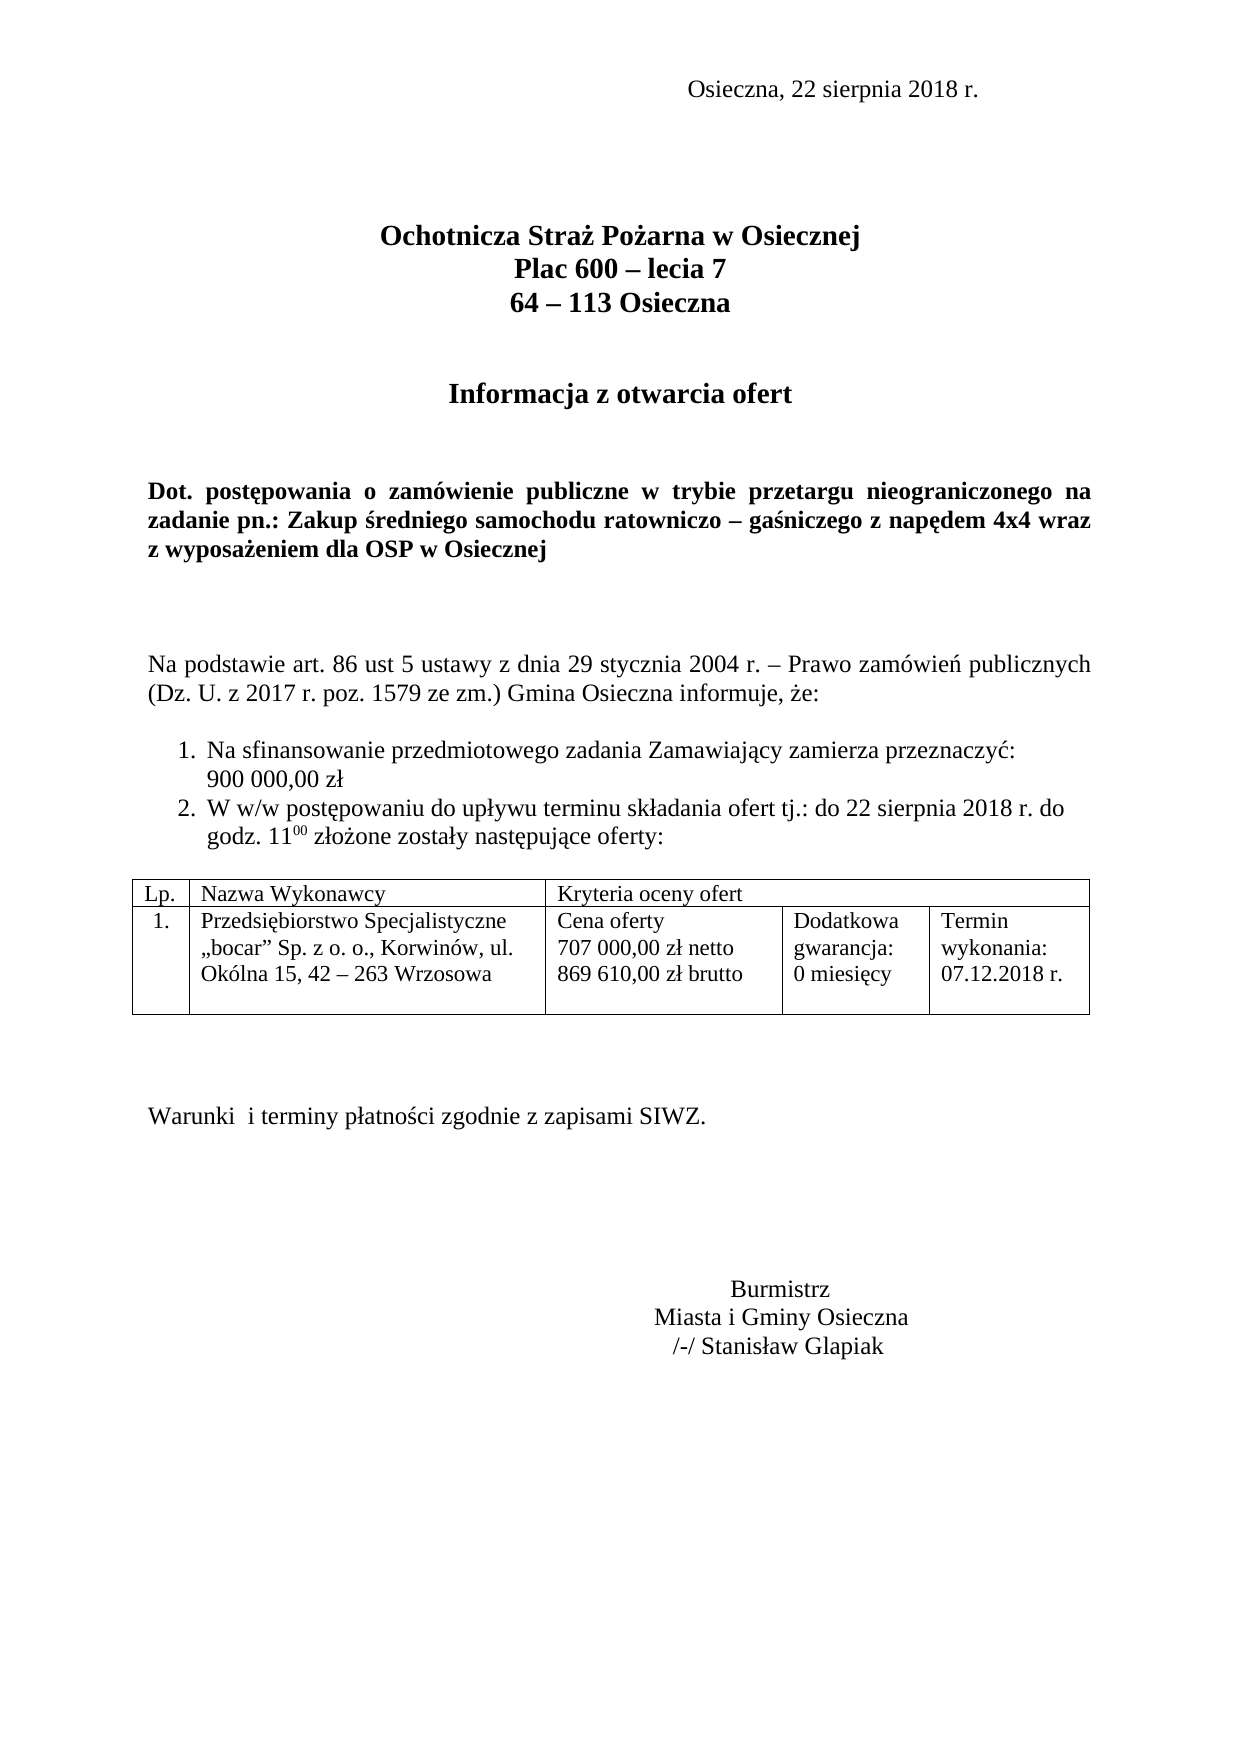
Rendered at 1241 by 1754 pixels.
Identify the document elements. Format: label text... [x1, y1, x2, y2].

text 900 000,00 zł [207, 764, 1093, 793]
text Dot. postępowania o zamówienie publiczne w trybie przetargu nieograniczonego na zadanie pn.: Zakup średniego samochodu ratowniczo – gaśniczego z napędem 4x4 wraz z wyposażeniem dla OSP w Osiecznej [148, 476, 1093, 563]
text Na podstawie art. 86 ust 5 ustawy z dnia 29 stycznia 2004 r. – Prawo zamówień publicznych (Dz. U. z 2017 r. poz. 1579 ze zm.) Gmina Osieczna informuje, że: [148, 649, 1093, 706]
list Na sfinansowanie przedmiotowego zadania Zamawiający zamierza przeznaczyć: [177, 735, 1093, 764]
table_header Kryteria oceny ofert [546, 880, 1089, 906]
text Informacja z otwarcia ofert [148, 376, 1093, 409]
text Miasta i Gminy Osieczna [148, 1302, 1093, 1331]
table_cell 1. [133, 907, 189, 1014]
text 64 – 113 Osieczna [148, 285, 1093, 318]
table_header Lp. [133, 880, 189, 906]
text Osieczna, 22 sierpnia 2018 r. [148, 74, 1093, 103]
text Burmistrz [148, 1274, 1093, 1302]
table_cell Przedsiębiorstwo Specjalistyczne „bocar” Sp. z o. o., Korwinów, ul. Okólna 15, 42 – 263 Wrzosowa [190, 907, 545, 1014]
table_header Nazwa Wykonawcy [190, 880, 545, 906]
table_cell Dodatkowa gwarancja: 0 miesięcy [783, 907, 929, 1014]
text Warunki i terminy płatności zgodnie z zapisami SIWZ. [148, 1101, 1093, 1130]
text Ochotnicza Straż Pożarna w Osiecznej [148, 218, 1093, 251]
table_cell Termin wykonania: 07.12.2018 r. [930, 907, 1089, 1014]
table_cell Cena oferty 707 000,00 zł netto 869 610,00 zł brutto [546, 907, 782, 1014]
list W w/w postępowaniu do upływu terminu składania ofert tj.: do 22 sierpnia 2018 r. do godz. 1100 złożone zostały następujące oferty: [177, 793, 1093, 850]
text Plac 600 – lecia 7 [148, 251, 1093, 285]
text /-/ Stanisław Glapiak [148, 1331, 1093, 1360]
